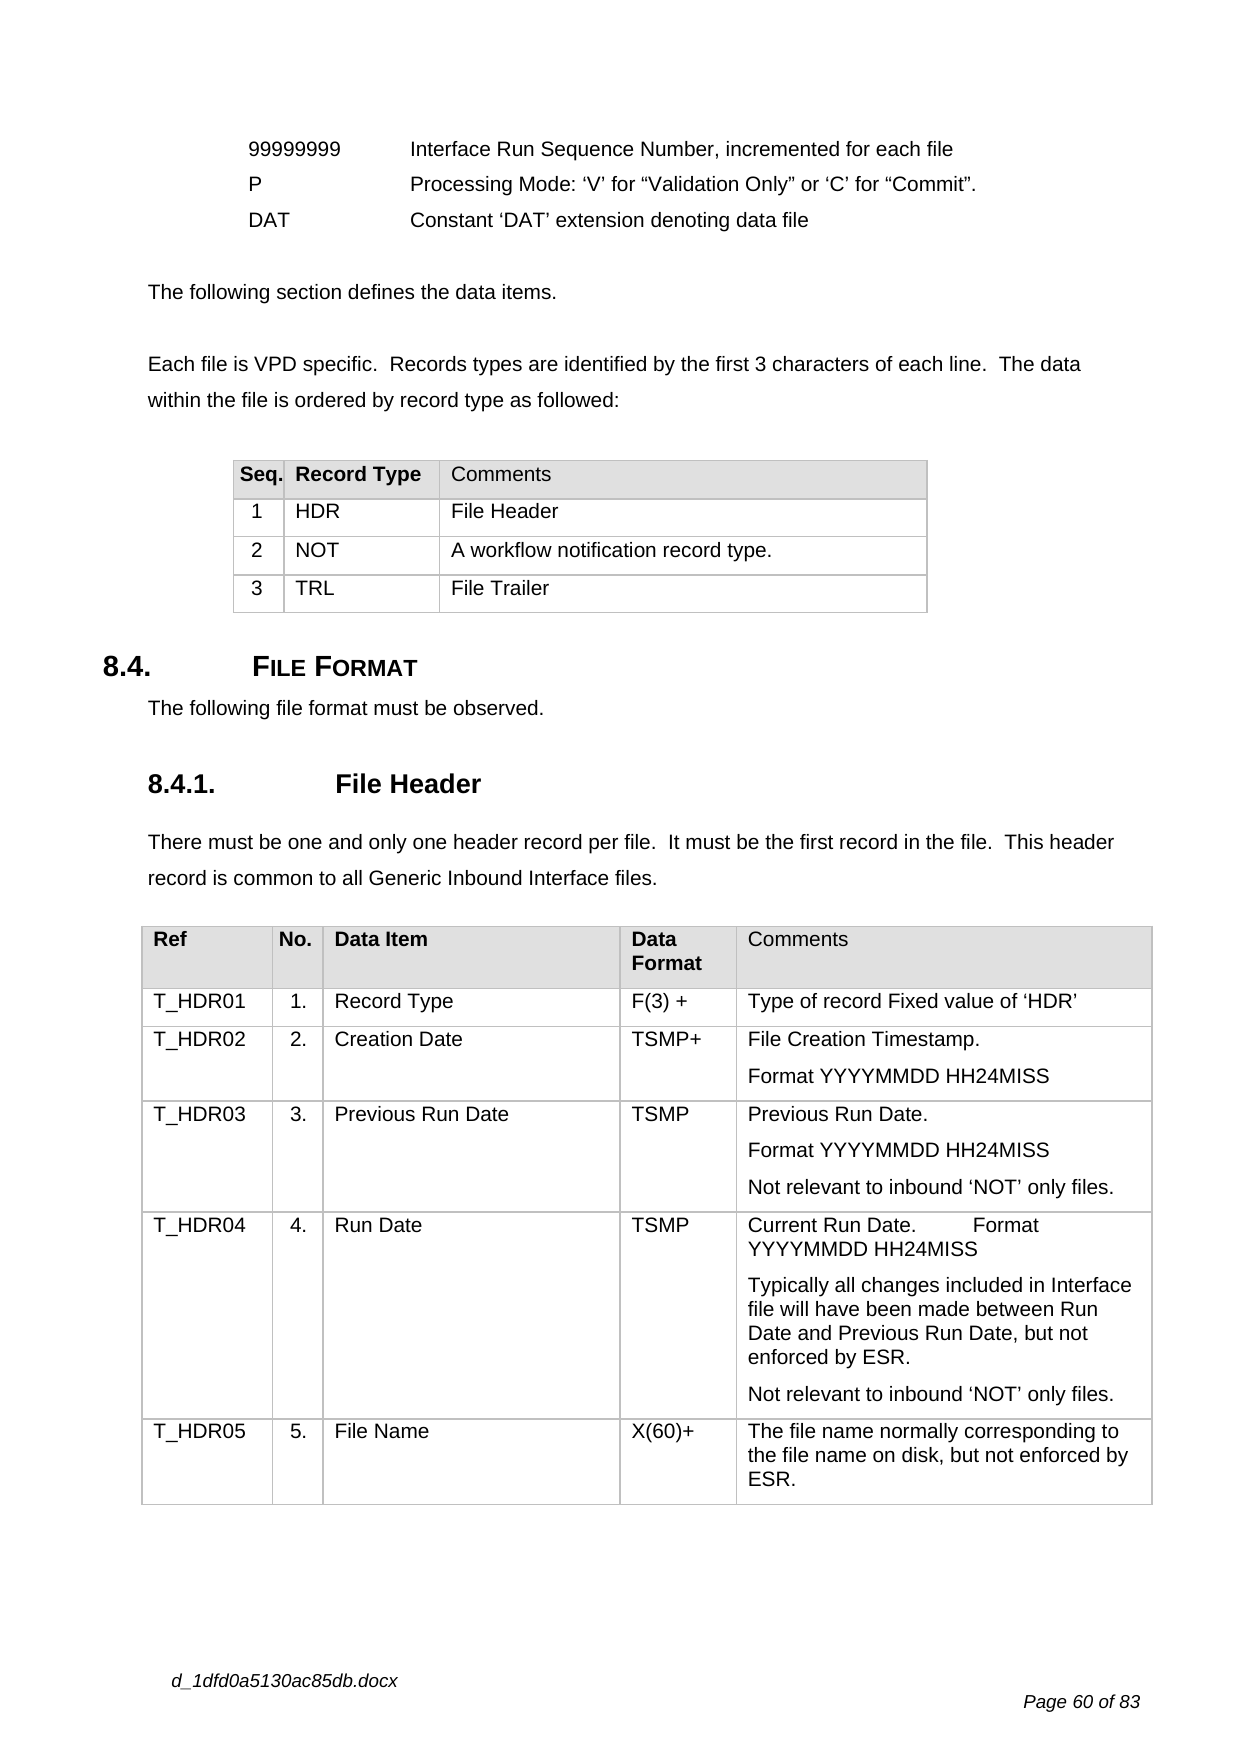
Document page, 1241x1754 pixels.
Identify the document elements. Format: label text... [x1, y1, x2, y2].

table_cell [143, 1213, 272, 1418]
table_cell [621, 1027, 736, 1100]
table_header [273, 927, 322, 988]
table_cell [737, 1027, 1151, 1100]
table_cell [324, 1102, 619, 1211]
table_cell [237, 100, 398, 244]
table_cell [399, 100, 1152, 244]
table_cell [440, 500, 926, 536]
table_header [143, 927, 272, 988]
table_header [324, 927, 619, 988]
list Each file is VPD specific. Records types are identified by the first 3 characters of each line. The data within the file is ordered by record type as followed: [148, 352, 1140, 412]
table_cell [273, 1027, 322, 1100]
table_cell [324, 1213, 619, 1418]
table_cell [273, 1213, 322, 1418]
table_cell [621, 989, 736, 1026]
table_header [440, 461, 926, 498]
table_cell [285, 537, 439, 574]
text The following section defines the data items. [148, 280, 1140, 304]
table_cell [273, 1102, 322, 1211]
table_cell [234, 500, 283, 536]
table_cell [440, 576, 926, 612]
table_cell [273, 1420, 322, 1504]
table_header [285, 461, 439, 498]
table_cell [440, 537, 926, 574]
list File Header [148, 768, 1140, 799]
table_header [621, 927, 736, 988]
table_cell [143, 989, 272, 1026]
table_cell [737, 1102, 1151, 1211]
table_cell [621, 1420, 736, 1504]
list There must be one and only one header record per file. It must be the first record in the file. This header record is common to all Generic Inbound Interface files. [148, 830, 1140, 890]
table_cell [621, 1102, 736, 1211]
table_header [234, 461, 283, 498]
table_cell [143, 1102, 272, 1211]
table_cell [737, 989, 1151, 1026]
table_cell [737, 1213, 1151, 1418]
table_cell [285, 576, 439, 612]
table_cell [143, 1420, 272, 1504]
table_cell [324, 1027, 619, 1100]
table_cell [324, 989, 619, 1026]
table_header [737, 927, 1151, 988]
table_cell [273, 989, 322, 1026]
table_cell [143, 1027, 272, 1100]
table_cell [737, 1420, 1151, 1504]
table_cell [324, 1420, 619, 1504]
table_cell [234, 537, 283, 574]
text The following file format must be observed. [148, 695, 1140, 719]
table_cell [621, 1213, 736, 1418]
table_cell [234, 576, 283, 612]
list File Format [103, 649, 1140, 683]
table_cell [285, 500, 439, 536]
